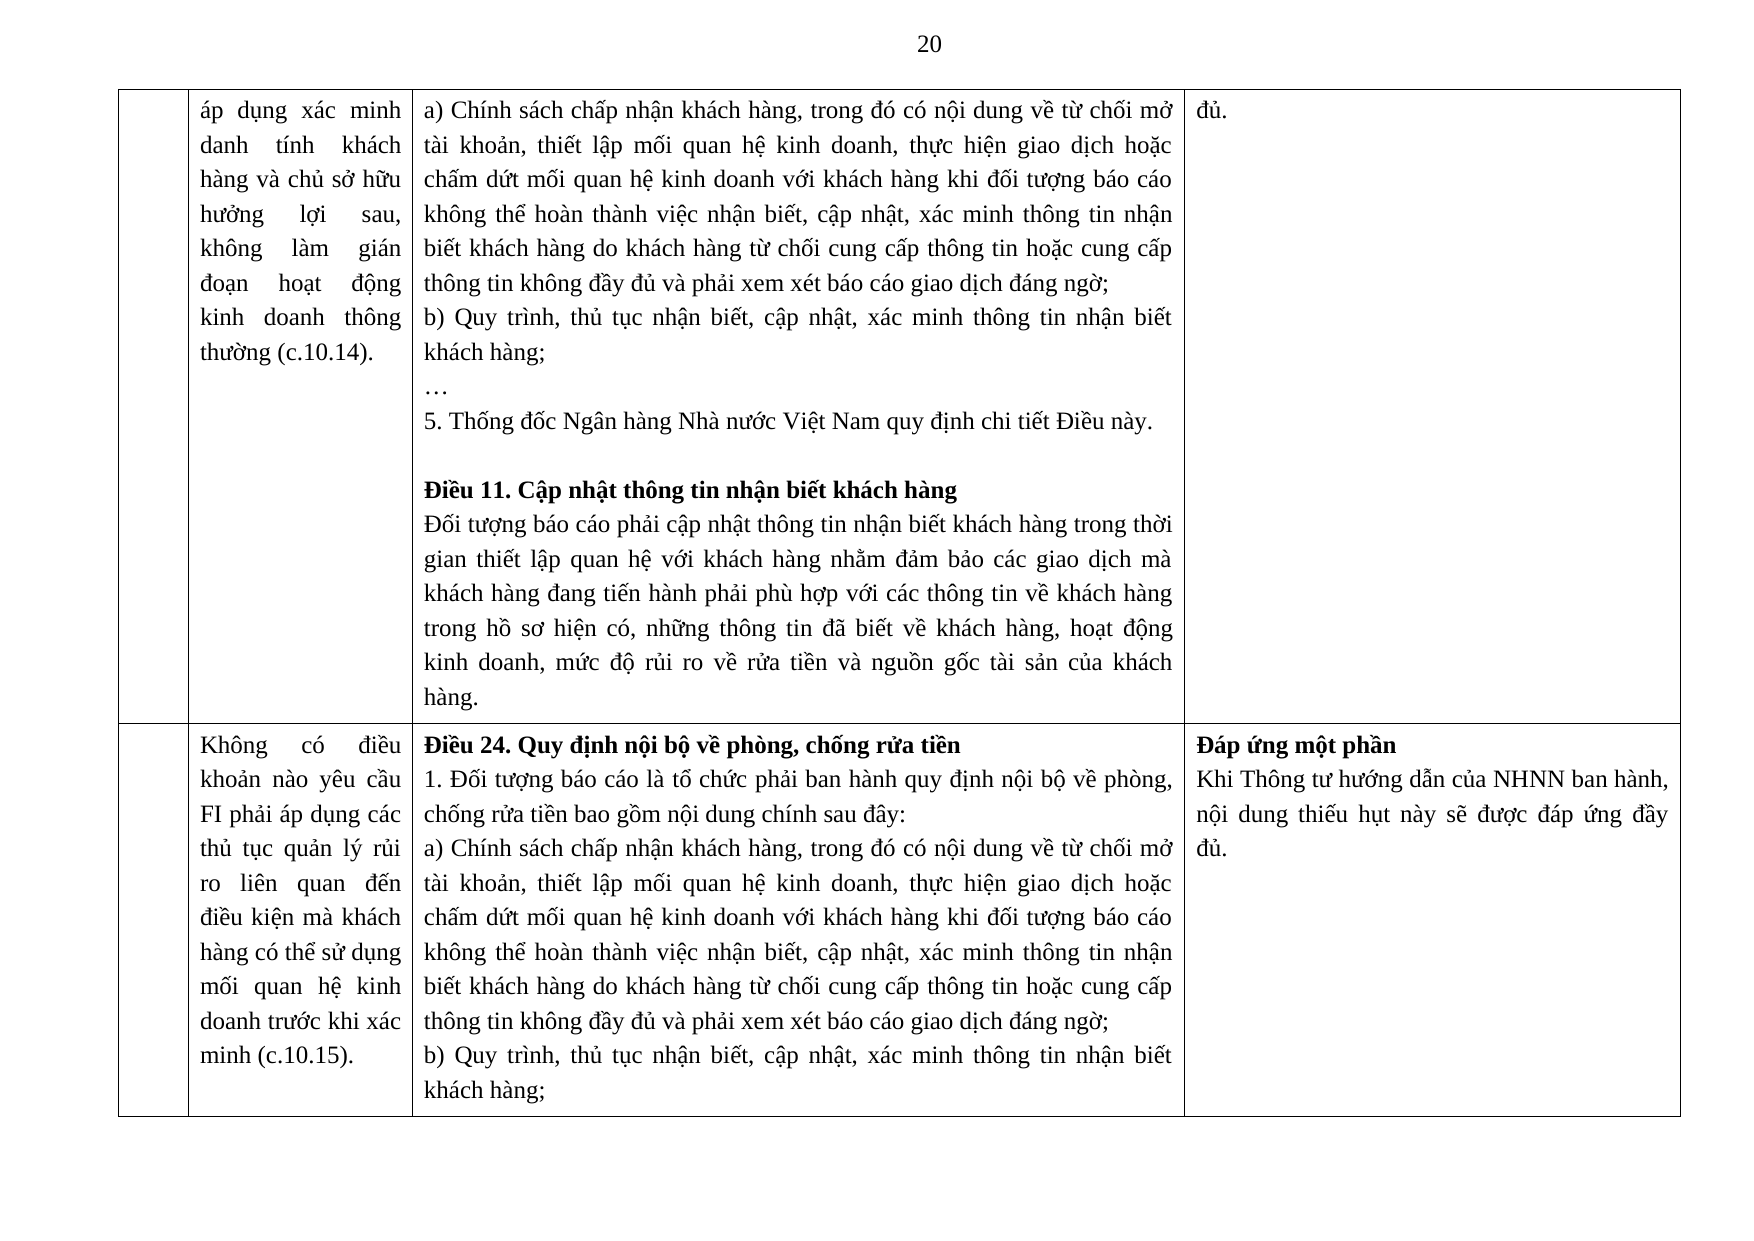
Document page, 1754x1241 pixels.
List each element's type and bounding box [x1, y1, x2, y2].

table_cell [413, 90, 1184, 723]
table_cell [119, 90, 188, 723]
table_cell [189, 724, 412, 1116]
table_cell [1185, 724, 1680, 1116]
table_cell [189, 90, 412, 723]
table_cell [119, 724, 188, 1116]
table_cell [413, 724, 1184, 1116]
table_cell [1185, 90, 1680, 723]
